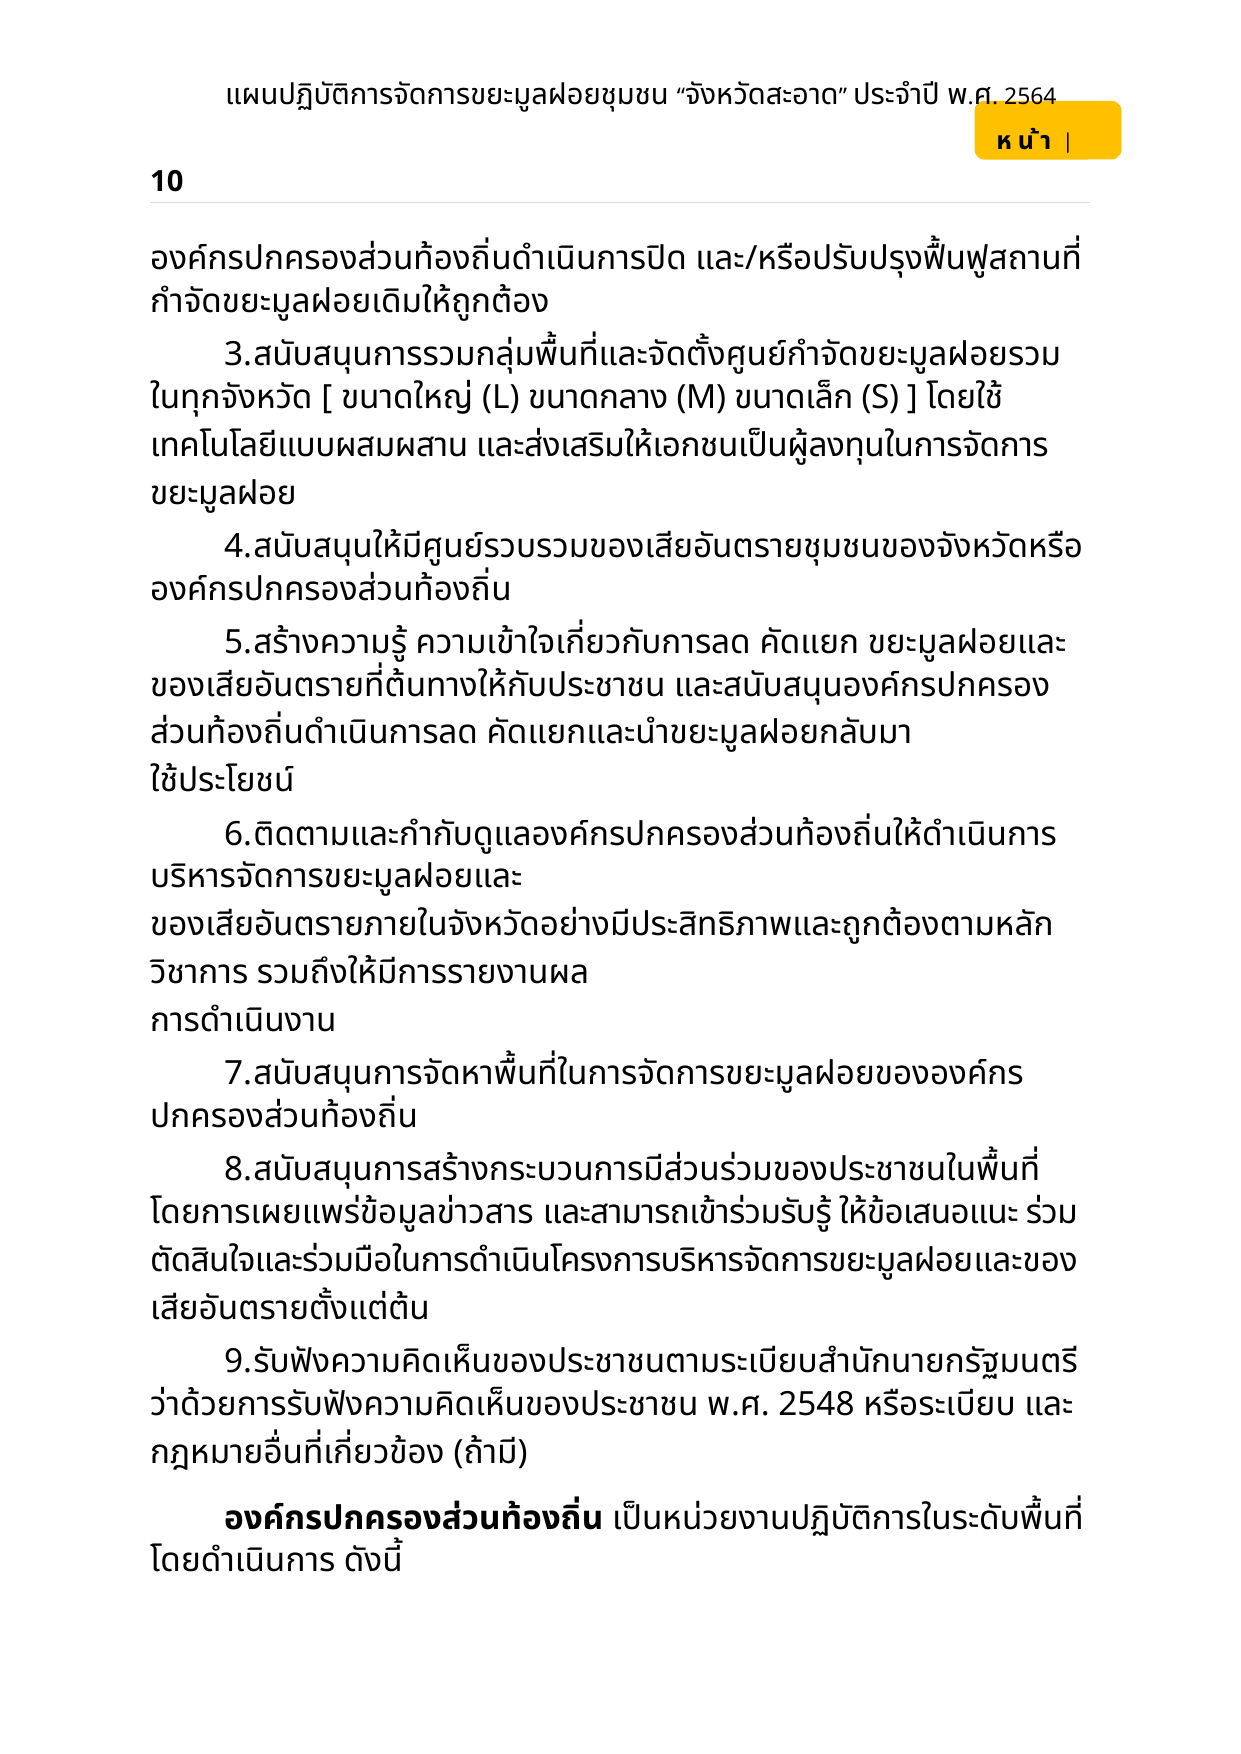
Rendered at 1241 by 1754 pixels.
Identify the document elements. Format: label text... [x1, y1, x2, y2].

text องค์กรปกครองส่วนท้องถิ่น เป็นหน่วยงานปฏิบัติการในระดับพื้นที่ โดยดำเนินการ ดังนี้ [150, 1491, 1090, 1587]
list รับฟังความคิดเห็นของประชาชนตามระเบียบสำนักนายกรัฐมนตรี ว่าด้วยการรับฟังความคิดเห็นของประชาชน พ.ศ. 2548 หรือระเบียบ และกฎหมายอื่นที่เกี่ยวข้อง (ถ้ามี) [150, 1334, 1090, 1478]
list สนับสนุนการจัดหาพื้นที่ในการจัดการขยะมูลฝอยขององค์กรปกครองส่วนท้องถิ่น [150, 1046, 1090, 1142]
list สร้างความรู้ ความเข้าใจเกี่ยวกับการลด คัดแยก ขยะมูลฝอยและของเสียอันตรายที่ต้นทางให้กับประชาชน และสนับสนุนองค์กรปกครองส่วนท้องถิ่นดำเนินการลด คัดแยกและนำขยะมูลฝอยกลับมา ใช้ประโยชน์ [150, 615, 1090, 807]
list สนับสนุนการรวมกลุ่มพื้นที่และจัดตั้งศูนย์กำจัดขยะมูลฝอยรวมในทุกจังหวัด [ ขนาดใหญ่ (L) ขนาดกลาง (M) ขนาดเล็ก (S) ] โดยใช้เทคโนโลยีแบบผสมผสาน และส่งเสริมให้เอกชนเป็นผู้ลงทุนในการจัดการขยะมูลฝอย [150, 327, 1090, 519]
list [150, 231, 1090, 327]
list สนับสนุนให้มีศูนย์รวบรวมของเสียอันตรายชุมชนของจังหวัดหรือองค์กรปกครองส่วนท้องถิ่น [150, 519, 1090, 615]
list สนับสนุนการสร้างกระบวนการมีส่วนร่วมของประชาชนในพื้นที่ โดยการเผยแพร่ข้อมูลข่าวสาร และสามารถเข้าร่วมรับรู้ ให้ข้อเสนอแนะ ร่วมตัดสินใจและร่วมมือในการดำเนินโครงการบริหารจัดการขยะมูลฝอยและของเสียอันตรายตั้งแต่ต้น [150, 1142, 1090, 1334]
list ติดตามและกำกับดูแลองค์กรปกครองส่วนท้องถิ่นให้ดำเนินการบริหารจัดการขยะมูลฝอยและ ของเสียอันตรายภายในจังหวัดอย่างมีประสิทธิภาพและถูกต้องตามหลักวิชาการ รวมถึงให้มีการรายงานผล การดำเนินงาน [150, 807, 1090, 1046]
